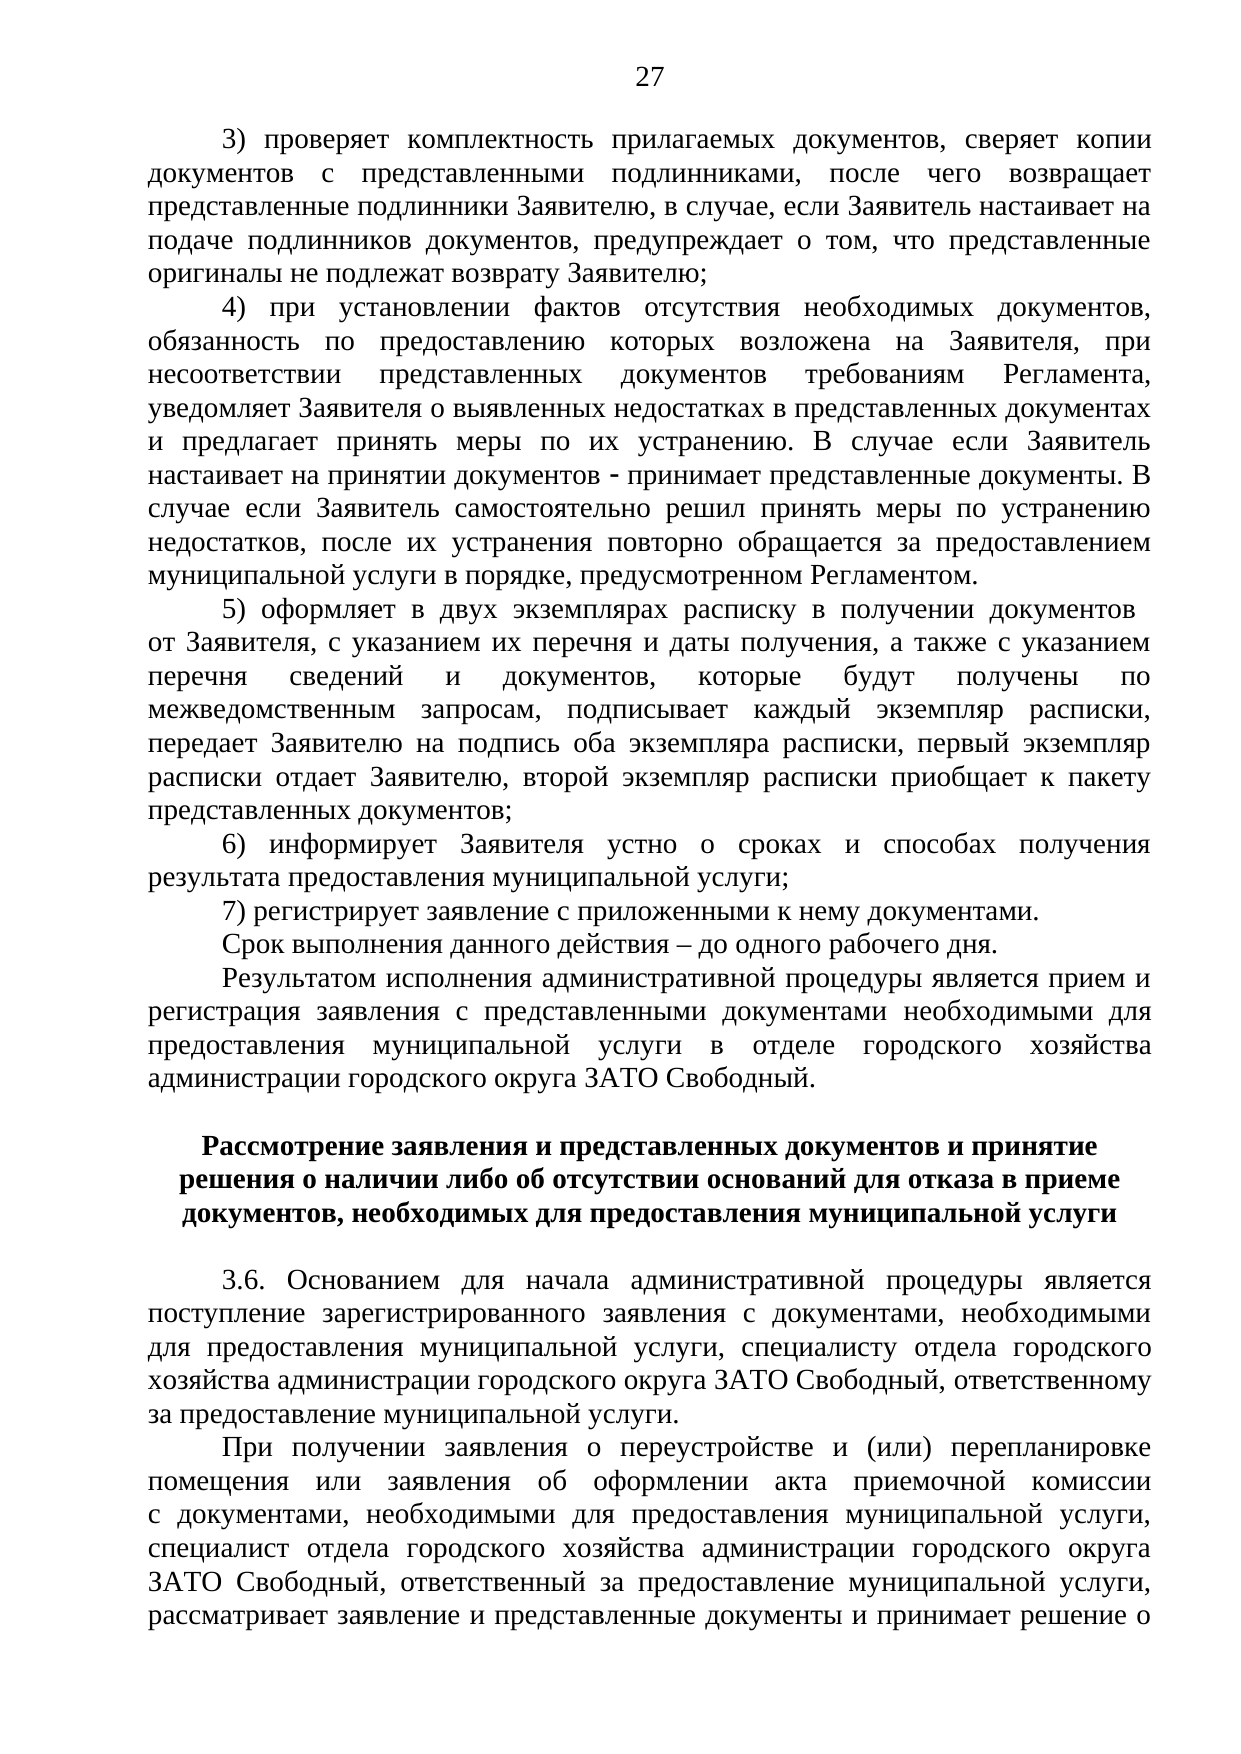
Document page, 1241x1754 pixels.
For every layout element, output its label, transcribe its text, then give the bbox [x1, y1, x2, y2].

text 5) оформляет в двух экземплярах расписку в получении документов от Заявителя, с указанием их перечня и даты получения, а также с указанием перечня сведений и документов, которые будут получены по межведомственным запросам, подписывает каждый экземпляр расписки, передает Заявителю на подпись оба экземпляра расписки, первый экземпляр расписки отдает Заявителю, второй экземпляр расписки приобщает к пакету представленных документов; [148, 591, 1152, 826]
text 4) при установлении фактов отсутствия необходимых документов, обязанность по предоставлению которых возложена на Заявителя, при несоответствии представленных документов требованиям Регламента, уведомляет Заявителя о выявленных недостатках в представленных документах и предлагает принять меры по их устранению. В случае если Заявитель настаивает на принятии документов принимает представленные документы. В случае если Заявитель самостоятельно решил принять меры по устранению недостатков, после их устранения повторно обращается за предоставлением муниципальной услуги в порядке, предусмотренном Регламентом. [148, 289, 1152, 591]
list 3) проверяет комплектность прилагаемых документов, сверяет копии документов с представленными подлинниками, после чего возвращает представленные подлинники Заявителю, в случае, если Заявитель настаивает на подаче подлинников документов, предупреждает о том, что представленные оригиналы не подлежат возврату Заявителю; [148, 121, 1152, 289]
text 7) регистрирует заявление с приложенными к нему документами. [148, 893, 1152, 926]
text Срок выполнения данного действия – до одного рабочего дня. [148, 926, 1152, 960]
text 6) информирует Заявителя устно о сроках и способах получения результата предоставления муниципальной услуги; [148, 826, 1152, 893]
text Результатом исполнения административной процедуры является прием и регистрация заявления с представленными документами необходимыми для предоставления муниципальной услуги в отделе городского хозяйства администрации городского округа ЗАТО Свободный. [148, 960, 1152, 1094]
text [148, 1429, 1152, 1631]
text 3.6. Основанием для начала административной процедуры является поступление зарегистрированного заявления с документами, необходимыми для предоставления муниципальной услуги, специалисту отдела городского хозяйства администрации городского округа ЗАТО Свободный, ответственному за предоставление муниципальной услуги. [148, 1262, 1152, 1429]
text Рассмотрение заявления и представленных документов и принятие решения о наличии либо об отсутствии оснований для отказа в приеме документов, необходимых для предоставления муниципальной услуги [148, 1128, 1152, 1228]
